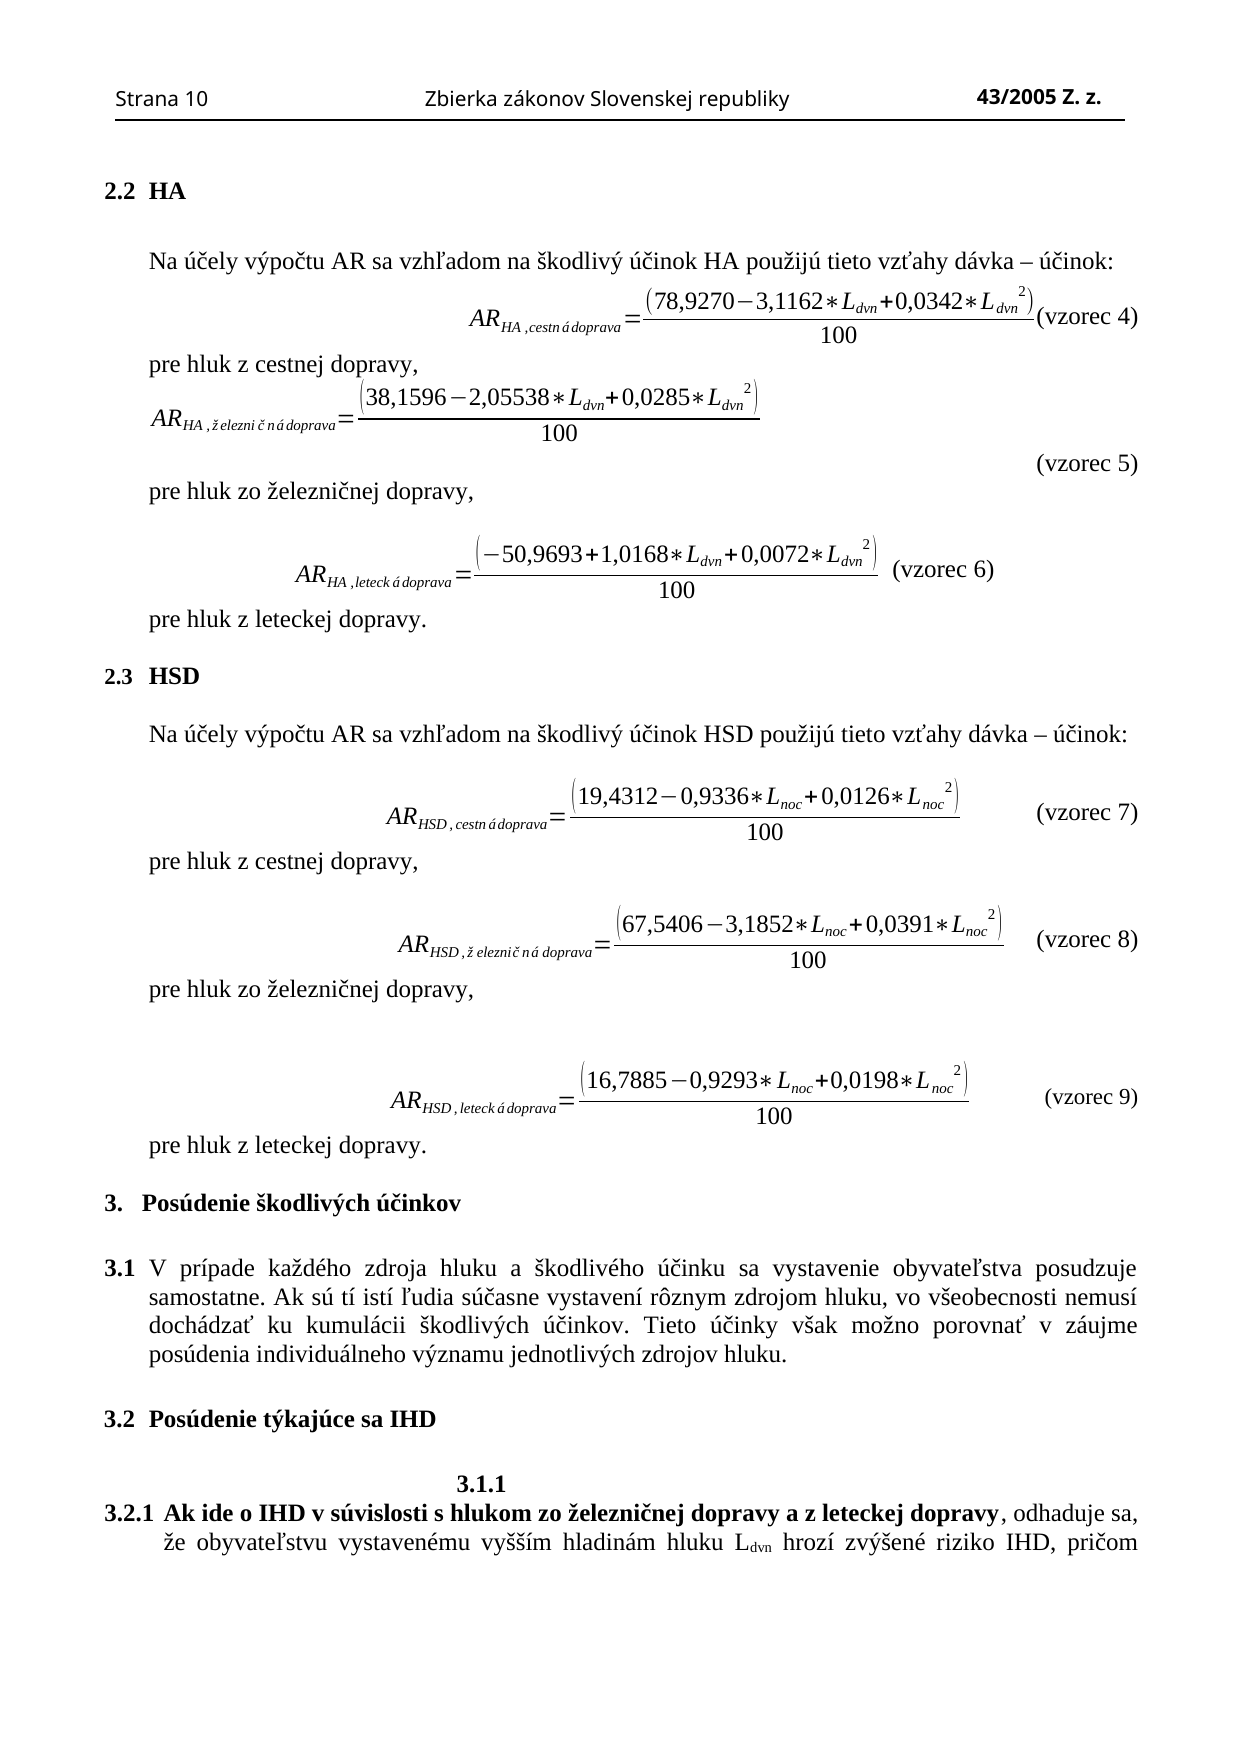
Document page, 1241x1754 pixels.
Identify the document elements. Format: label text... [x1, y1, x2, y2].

text pre hluk z cestnej dopravy, [148, 349, 1138, 378]
text pre hluk z leteckej dopravy. [148, 604, 1138, 633]
text Na účely výpočtu AR sa vzhľadom na škodlivý účinok HSD použijú tieto vzťahy dávka – účinok: [148, 719, 1138, 748]
list V prípade každého zdroja hluku a škodlivého účinku sa vystavenie obyvateľstva posudzuje samostatne. Ak sú tí istí ľudia súčasne vystavení rôznym zdrojom hluku, vo všeobecnosti nemusí dochádzať ku kumulácii škodlivých účinkov. Tieto účinky však možno porovnať v záujme posúdenia individuálneho významu jednotlivých zdrojov hluku. [104, 1253, 1138, 1368]
text (vzorec 9) [148, 1060, 1138, 1130]
text pre hluk zo železničnej dopravy, [148, 974, 1138, 1003]
text (vzorec 7) [148, 776, 1138, 846]
list (vzorec 4) [104, 283, 1138, 349]
text (vzorec 6) [148, 534, 1138, 604]
list Posúdenie týkajúce sa IHD [103, 1404, 1138, 1433]
text (vzorec 8) [148, 904, 1138, 974]
list Posúdenie škodlivých účinkov [104, 1188, 1138, 1216]
text (vzorec 5) [104, 448, 1138, 476]
list Na účely výpočtu AR sa vzhľadom na škodlivý účinok HA použijú tieto vzťahy dávka – účinok: [148, 246, 1138, 275]
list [104, 1498, 1138, 1556]
text pre hluk z cestnej dopravy, [148, 846, 1138, 875]
list HA [104, 176, 1138, 205]
list HSD [104, 661, 1138, 690]
text pre hluk z leteckej dopravy. [148, 1130, 1138, 1159]
text pre hluk zo železničnej dopravy, [148, 476, 1138, 505]
